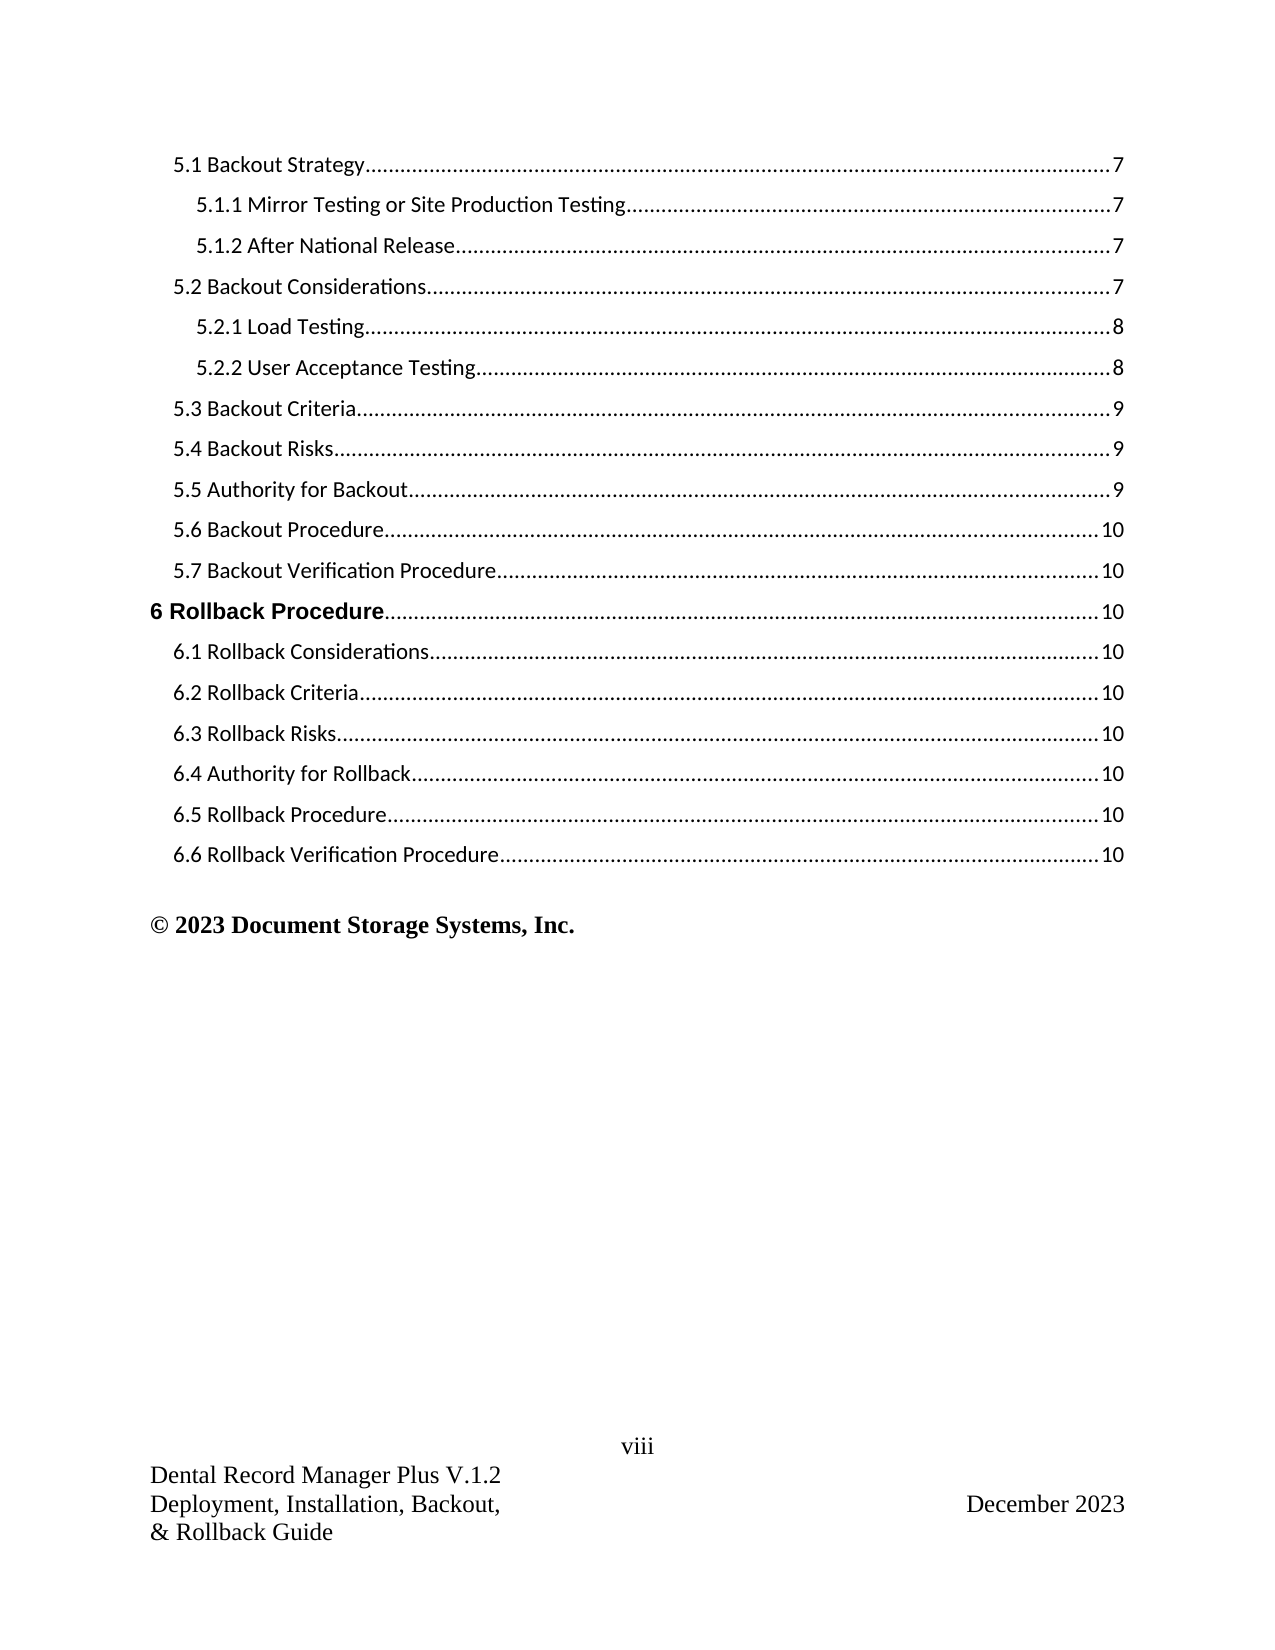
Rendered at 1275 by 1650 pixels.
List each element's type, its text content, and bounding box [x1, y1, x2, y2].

text © 2023 Document Storage Systems, Inc. [150, 910, 1125, 939]
